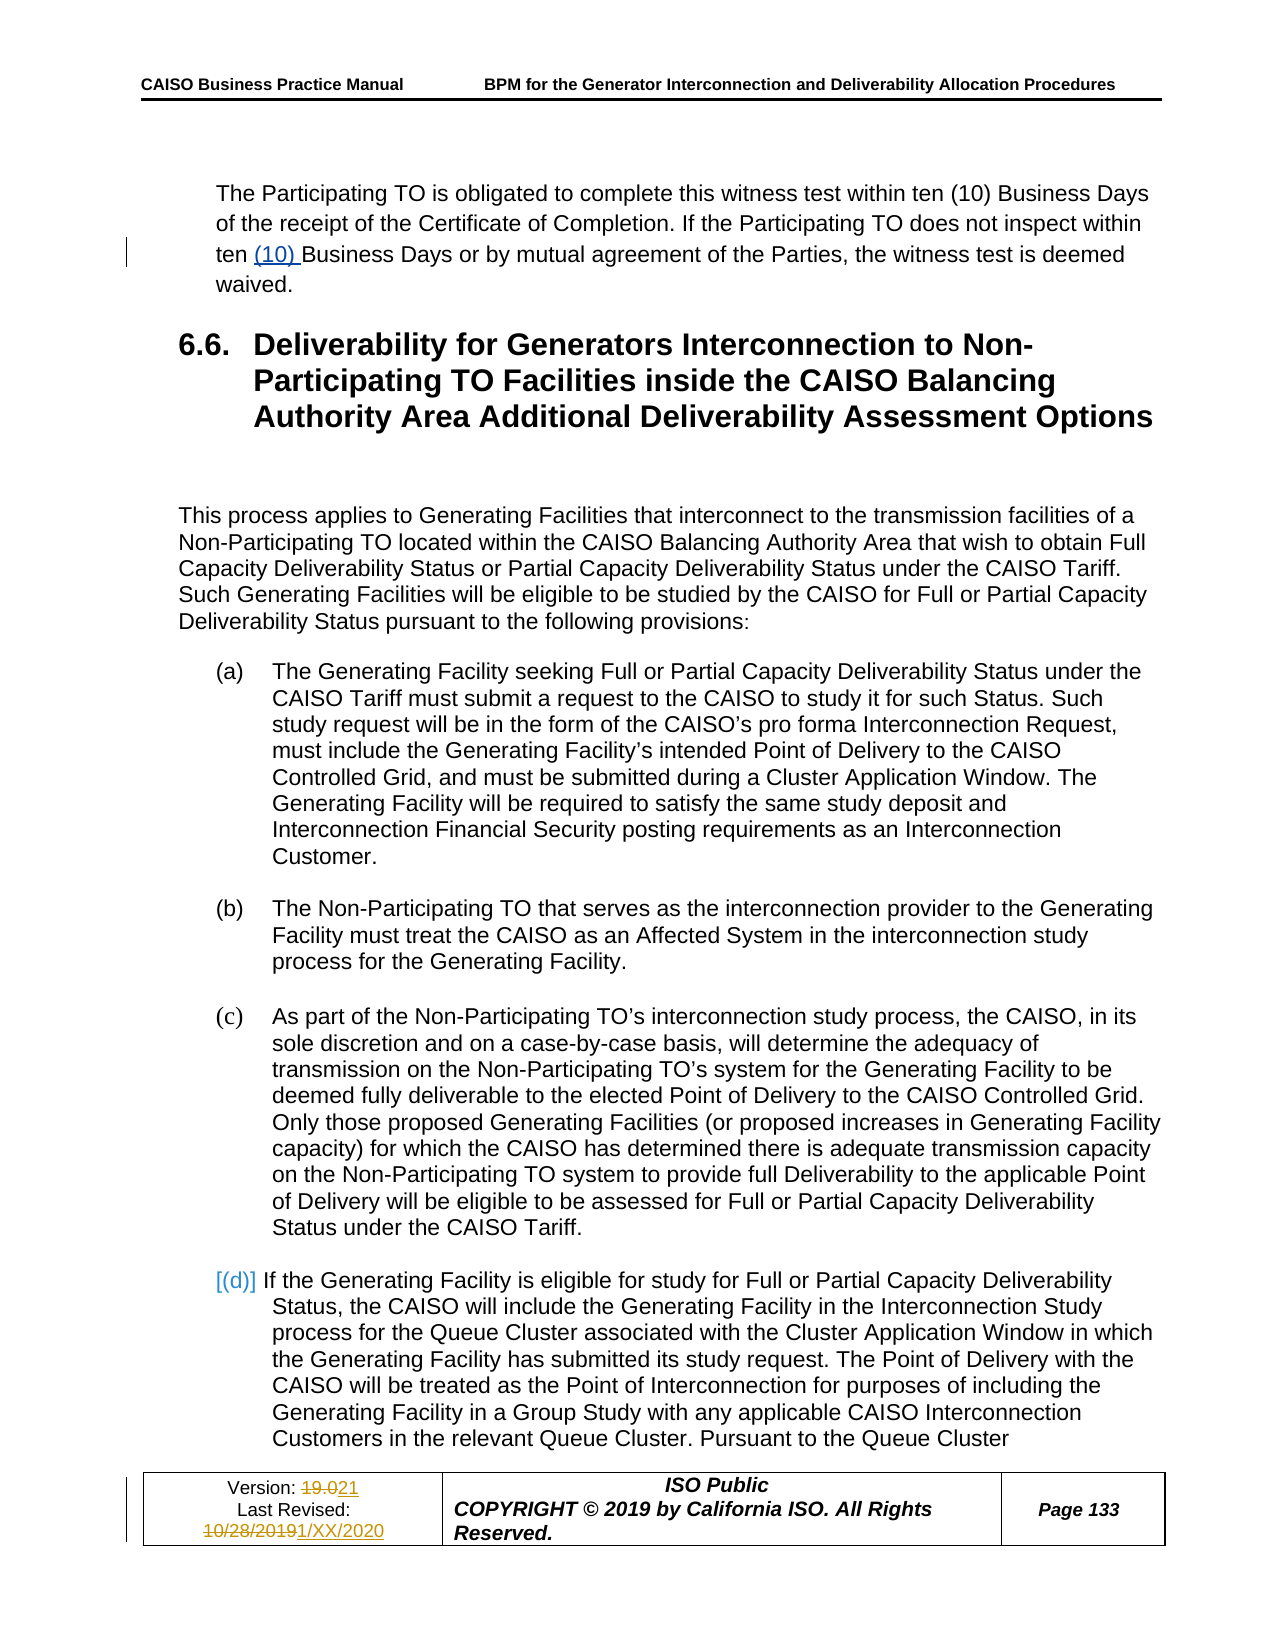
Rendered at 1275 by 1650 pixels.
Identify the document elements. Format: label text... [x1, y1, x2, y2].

list The Non-Participating TO that serves as the interconnection provider to the Generating Facility must treat the CAISO as an Affected System in the interconnection study process for the Generating Facility. [216, 895, 1162, 974]
text The Participating TO is obligated to complete this witness test within ten (10) Business Days of the receipt of the Certificate of Completion. If the Participating TO does not inspect within ten Business Days or by mutual agreement of the Parties, the witness test is deemed waived. [216, 180, 1162, 297]
list The Generating Facility seeking Full or Partial Capacity Deliverability Status under the CAISO Tariff must submit a request to the CAISO to study it for such Status. Such study request will be in the form of the CAISO’s pro forma Interconnection Request, must include the Generating Facility’s intended Point of Delivery to the CAISO Controlled Grid, and must be submitted during a Cluster Application Window. The Generating Facility will be required to satisfy the same study deposit and Interconnection Financial Security posting requirements as an Interconnection Customer. [216, 658, 1162, 869]
list As part of the Non-Participating TO’s interconnection study process, the CAISO, in its sole discretion and on a case-by-case basis, will determine the adequacy of transmission on the Non-Participating TO’s system for the Generating Facility to be deemed fully deliverable to the elected Point of Delivery to the CAISO Controlled Grid. Only those proposed Generating Facilities (or proposed increases in Generating Facility capacity) for which the CAISO has determined there is adequate transmission capacity on the Non-Participating TO system to provide full Deliverability to the applicable Point of Delivery will be eligible to be assessed for Full or Partial Capacity Deliverability Status under the CAISO Tariff. [216, 1001, 1162, 1240]
text This process applies to Generating Facilities that interconnect to the transmission facilities of a Non-Participating TO located within the CAISO Balancing Authority Area that wish to obtain Full Capacity Deliverability Status or Partial Capacity Deliverability Status under the CAISO Tariff. Such Generating Facilities will be eligible to be studied by the CAISO for Full or Partial Capacity Deliverability Status pursuant to the following provisions: [178, 502, 1162, 634]
subtitle Deliverability for Generators Interconnection to Non-Participating TO Facilities inside the CAISO Balancing Authority Area Additional Deliverability Assessment Options [178, 326, 1162, 470]
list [216, 1267, 1162, 1451]
